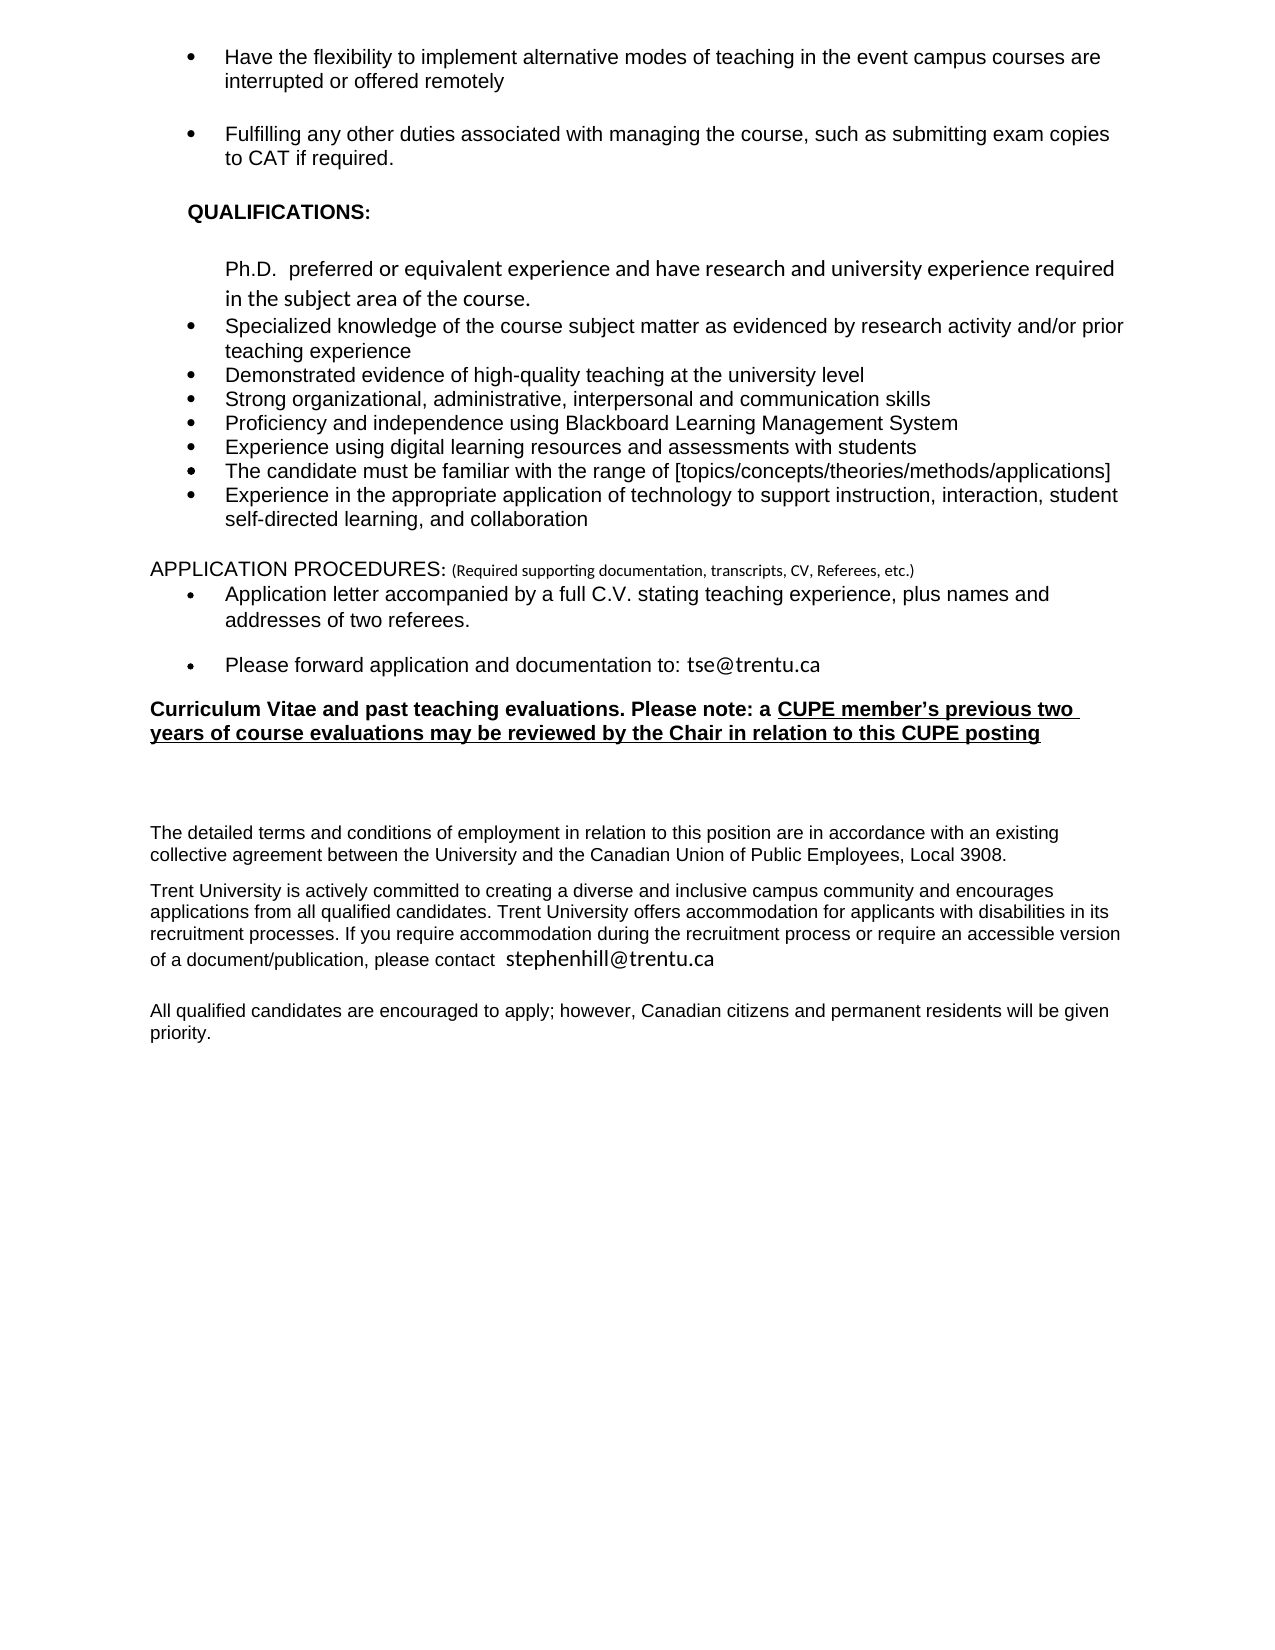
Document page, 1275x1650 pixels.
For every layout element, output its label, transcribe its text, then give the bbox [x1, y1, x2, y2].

list Demonstrated evidence of high-quality teaching at the university level [187, 362, 1125, 386]
list Fulfilling any other duties associated with managing the course, such as submitting exam copies to CAT if required. [187, 122, 1125, 170]
list Experience using digital learning resources and assessments with students [187, 434, 1125, 459]
list Please forward application and documentation to: [187, 650, 1125, 678]
list Ph.D. or equivalent experience and have research and university experience required in the subject area of the course. [225, 254, 1125, 312]
list Application letter accompanied by a full C.V. stating teaching experience, plus names and addresses of two referees. [187, 582, 1125, 631]
list Proficiency and independence using Blackboard Learning Management System [187, 411, 1125, 434]
list Have the flexibility to implement alternative modes of teaching in the event campus courses are interrupted or offered remotely [187, 45, 1125, 93]
text QUALIFICATIONS: [187, 199, 1125, 225]
list Experience in the appropriate application of technology to support instruction, interaction, student self-directed learning, and collaboration [187, 483, 1125, 531]
text APPLICATION PROCEDURES: (Required supporting documentation, transcripts, CV, Referees, etc.) [150, 556, 1125, 582]
text The detailed terms and conditions of employment in relation to this position are in accordance with an existing collective agreement between the University and the Canadian Union of Public Employees, Local 3908. [150, 822, 1125, 865]
text Trent University is actively committed to creating a diverse and inclusive campus community and encourages applications from all qualified candidates. Trent University offers accommodation for applicants with disabilities in its recruitment processes. If you require accommodation during the recruitment process or require an accessible version of a document/publication, please contact [150, 879, 1125, 1000]
list Strong organizational, administrative, interpersonal and communication skills [187, 386, 1125, 411]
text All qualified candidates are encouraged to apply; however, Canadian citizens and permanent residents will be given priority. [150, 1000, 1125, 1043]
text Curriculum Vitae and past teaching evaluations. Please note: a CUPE member’s previous two years of course evaluations may be reviewed by the Chair in relation to this CUPE posting [150, 697, 1125, 745]
list The candidate must be familiar with the range of [topics/concepts/theories/methods/applications] [187, 459, 1125, 483]
list Specialized knowledge of the course subject matter as evidenced by research activity and/or prior teaching experience [187, 314, 1125, 362]
